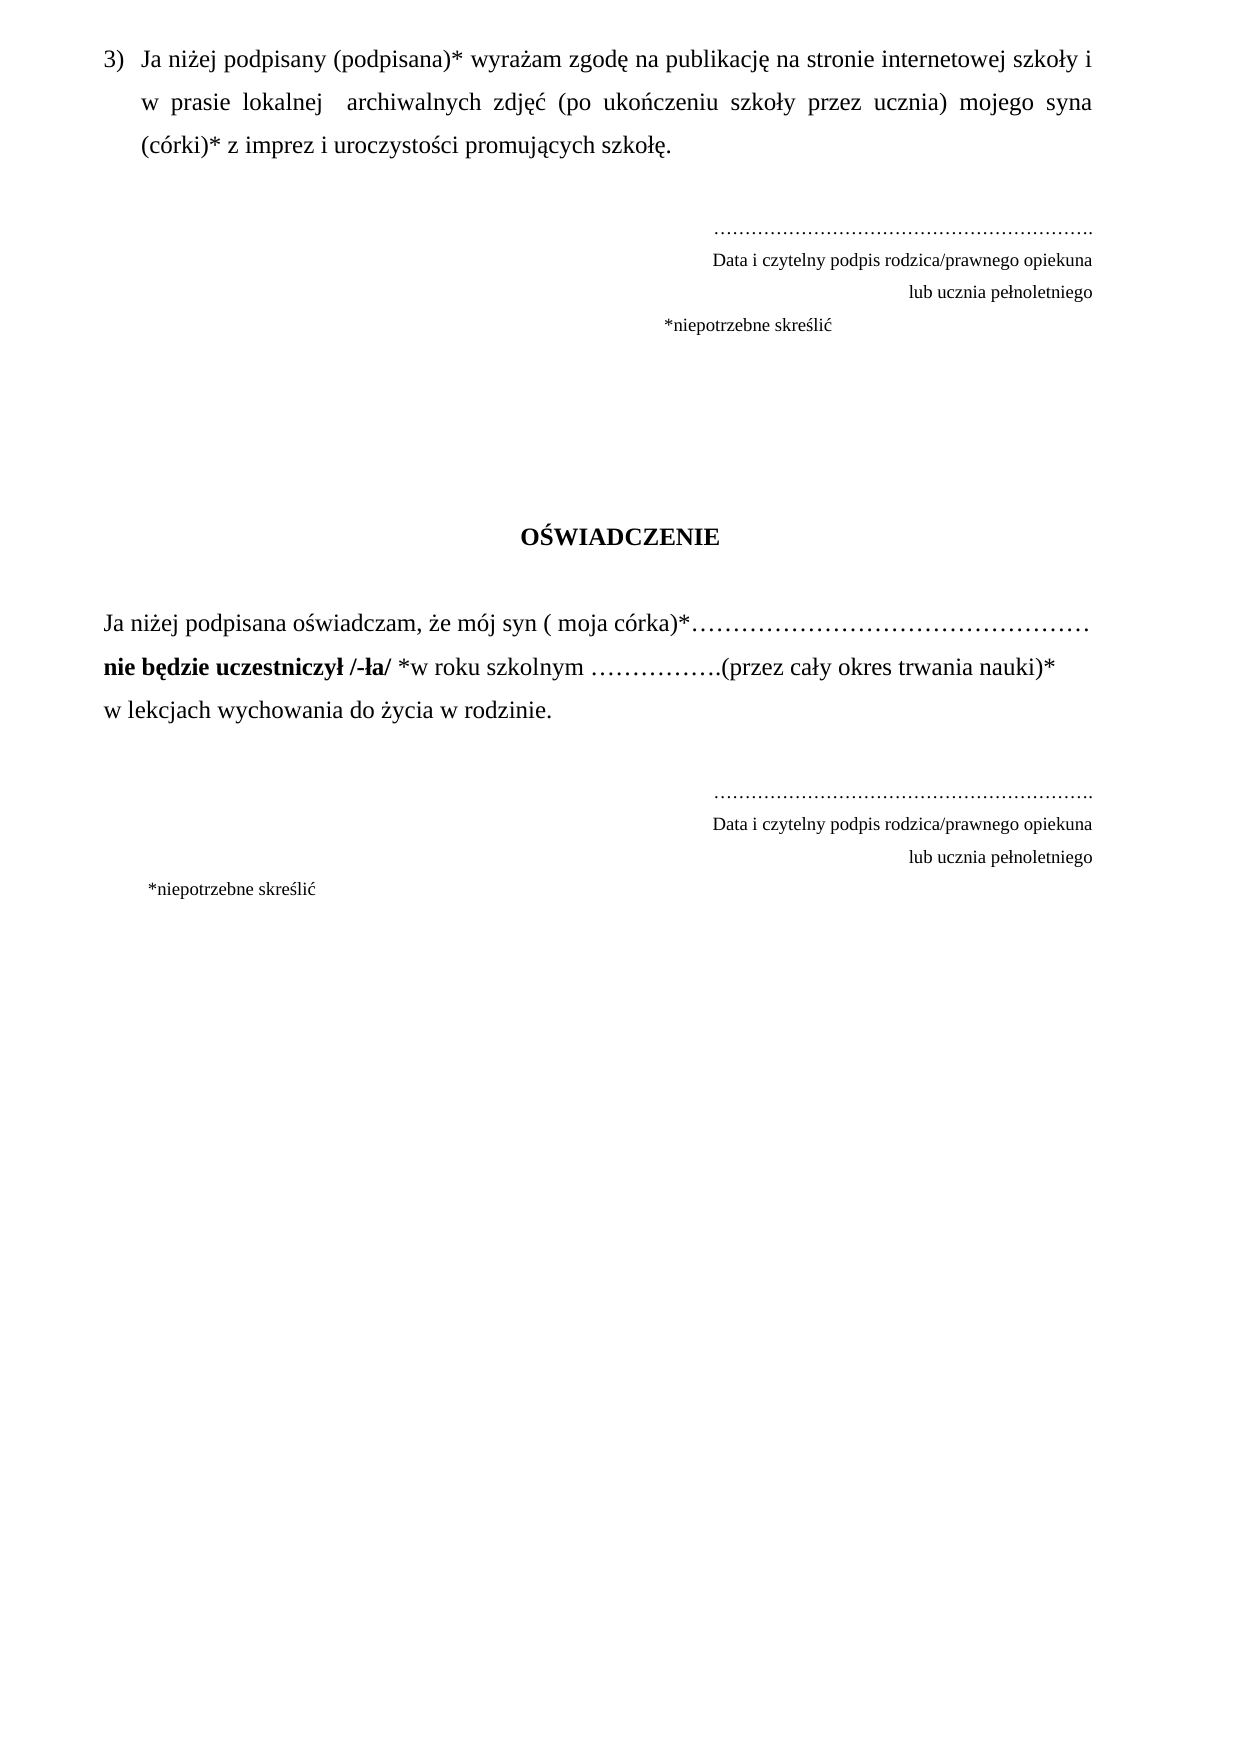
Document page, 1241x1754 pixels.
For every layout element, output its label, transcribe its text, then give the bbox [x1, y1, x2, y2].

list Ja niżej podpisany (podpisana)* wyrażam zgodę na publikację na stronie internetowej szkoły i w prasie lokalnej archiwalnych zdjęć (po ukończeniu szkoły przez ucznia) mojego syna (córki)* z imprez i uroczystości promujących szkołę. [103, 44, 1093, 159]
text Ja niżej podpisana oświadczam, że mój syn ( moja córka)*………………………………………… [103, 608, 1093, 637]
text *niepotrzebne skreślić [103, 314, 1093, 335]
text lub ucznia pełnoletniego [148, 281, 1093, 303]
text lub ucznia pełnoletniego [103, 846, 1093, 867]
text w lekcjach wychowania do życia w rodzinie. [103, 695, 1093, 723]
text ……………………………………………………. [103, 781, 1093, 802]
text OŚWIADCZENIE [148, 522, 1093, 551]
text *niepotrzebne skreślić [148, 878, 1093, 899]
text Data i czytelny podpis rodzica/prawnego opiekuna [148, 249, 1093, 271]
text nie będzie uczestniczył /-ła/ *w roku szkolnym …………….(przez cały okres trwania nauki)* [103, 652, 1093, 680]
text Data i czytelny podpis rodzica/prawnego opiekuna [103, 813, 1093, 835]
text ……………………………………………………. [148, 217, 1093, 238]
